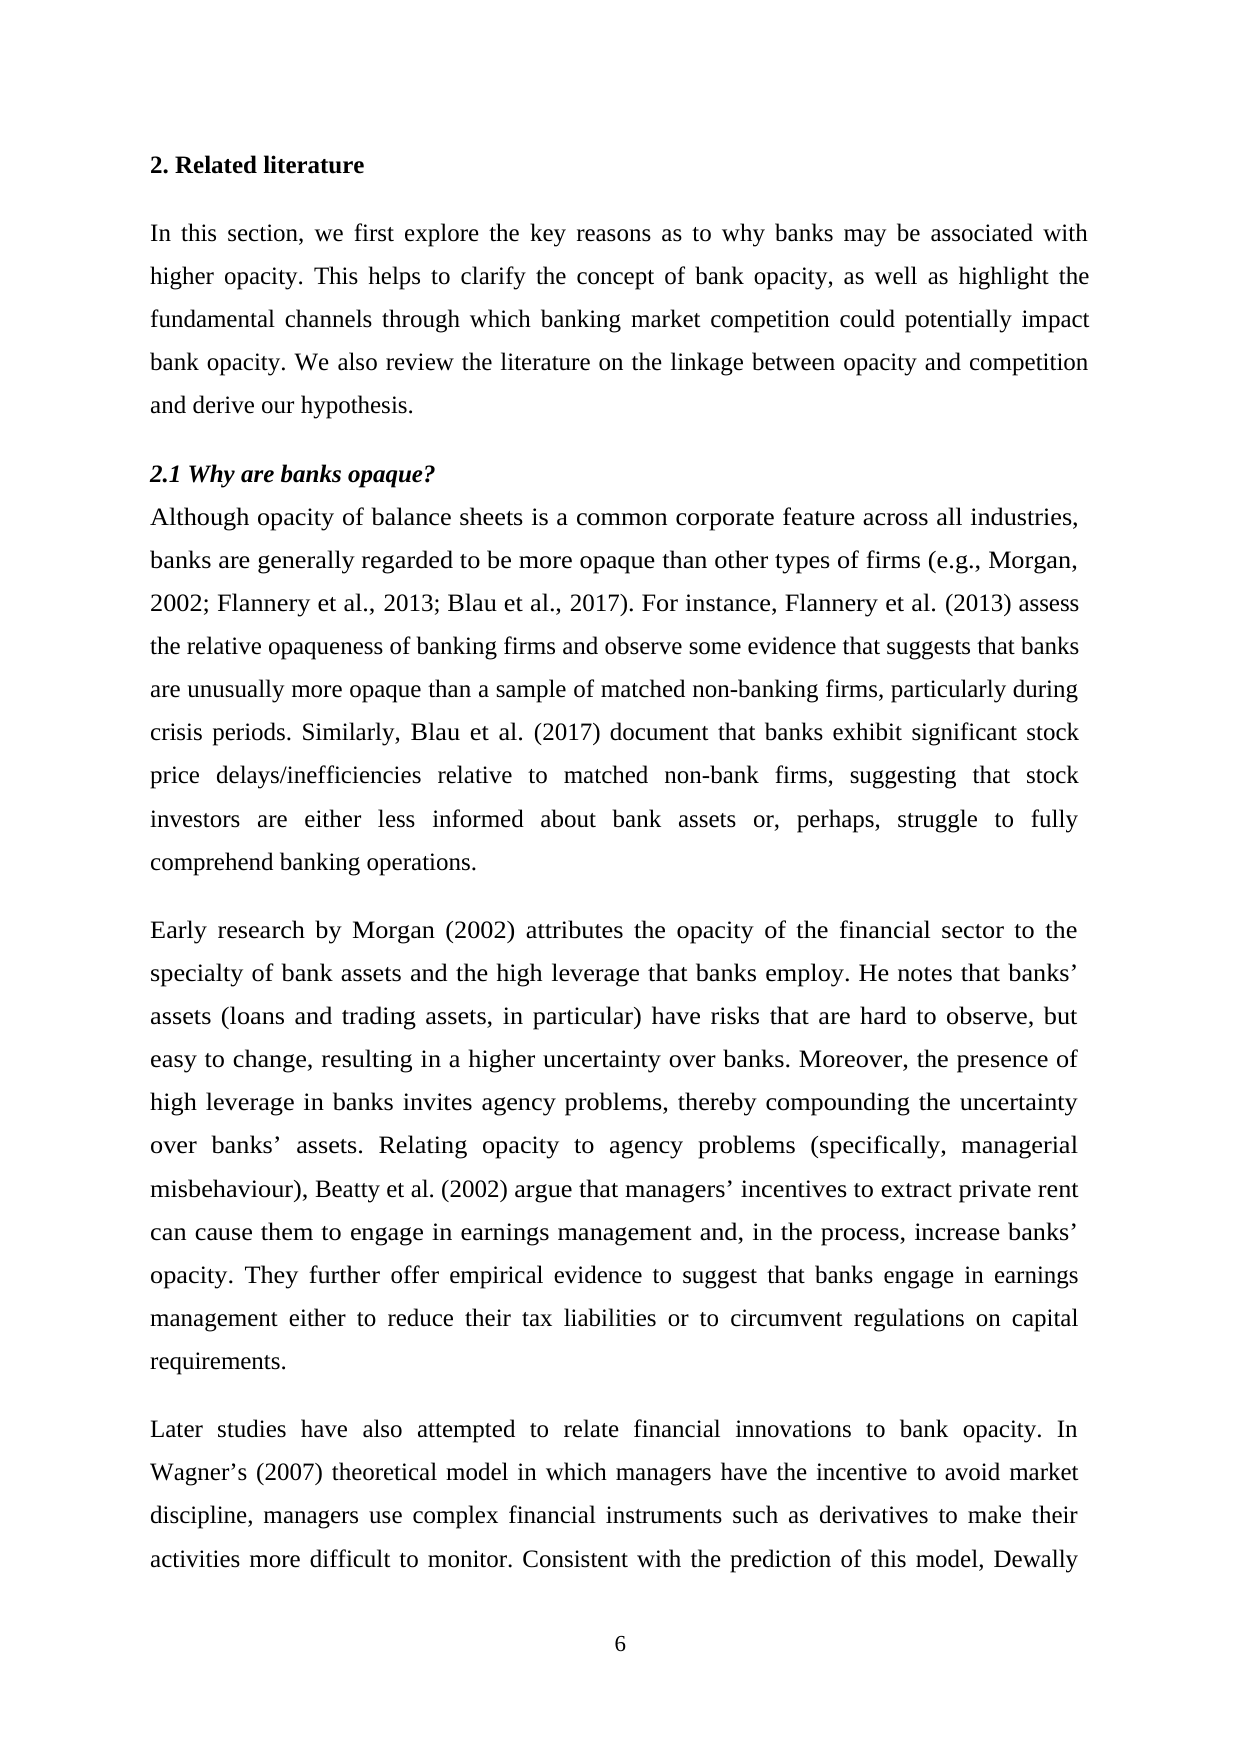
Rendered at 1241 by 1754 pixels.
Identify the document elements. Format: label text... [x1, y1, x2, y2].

text 2. Related literature [150, 150, 1090, 179]
text Early research by Morgan (2002) attributes the opacity of the financial sector to the specialty of bank assets and the high leverage that banks employ. He notes that banks’ assets (loans and trading assets, in particular) have risks that are hard to observe, but easy to change, resulting in a higher uncertainty over banks. Moreover, the presence of high leverage in banks invites agency problems, thereby compounding the uncertainty over banks’ assets. Relating opacity to agency problems (specifically, managerial misbehaviour), Beatty et al. (2002) argue that managers’ incentives to extract private rent can cause them to engage in earnings management and, in the process, increase banks’ opacity. They further offer empirical evidence to suggest that banks engage in earnings management either to reduce their tax liabilities or to circumvent regulations on capital requirements. [150, 915, 1079, 1375]
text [150, 1414, 1079, 1572]
text 2.1 Why are banks opaque? [150, 459, 1090, 487]
text Although opacity of balance sheets is a common corporate feature across all industries, banks are generally regarded to be more opaque than other types of firms (e.g., Morgan, 2002; Flannery et al., 2013; Blau et al., 2017). For instance, Flannery et al. (2013) assess the relative opaqueness of banking firms and observe some evidence that suggests that banks are unusually more opaque than a sample of matched non-banking firms, particularly during crisis periods. Similarly, Blau et al. (2017) document that banks exhibit significant stock price delays/inefficiencies relative to matched non-bank firms, suggesting that stock investors are either less informed about bank assets or, perhaps, struggle to fully comprehend banking operations. [150, 502, 1080, 876]
text In this section, we first explore the key reasons as to why banks may be associated with higher opacity. This helps to clarify the concept of bank opacity, as well as highlight the fundamental channels through which banking market competition could potentially impact bank opacity. We also review the literature on the linkage between opacity and competition and derive our hypothesis. [150, 218, 1090, 419]
